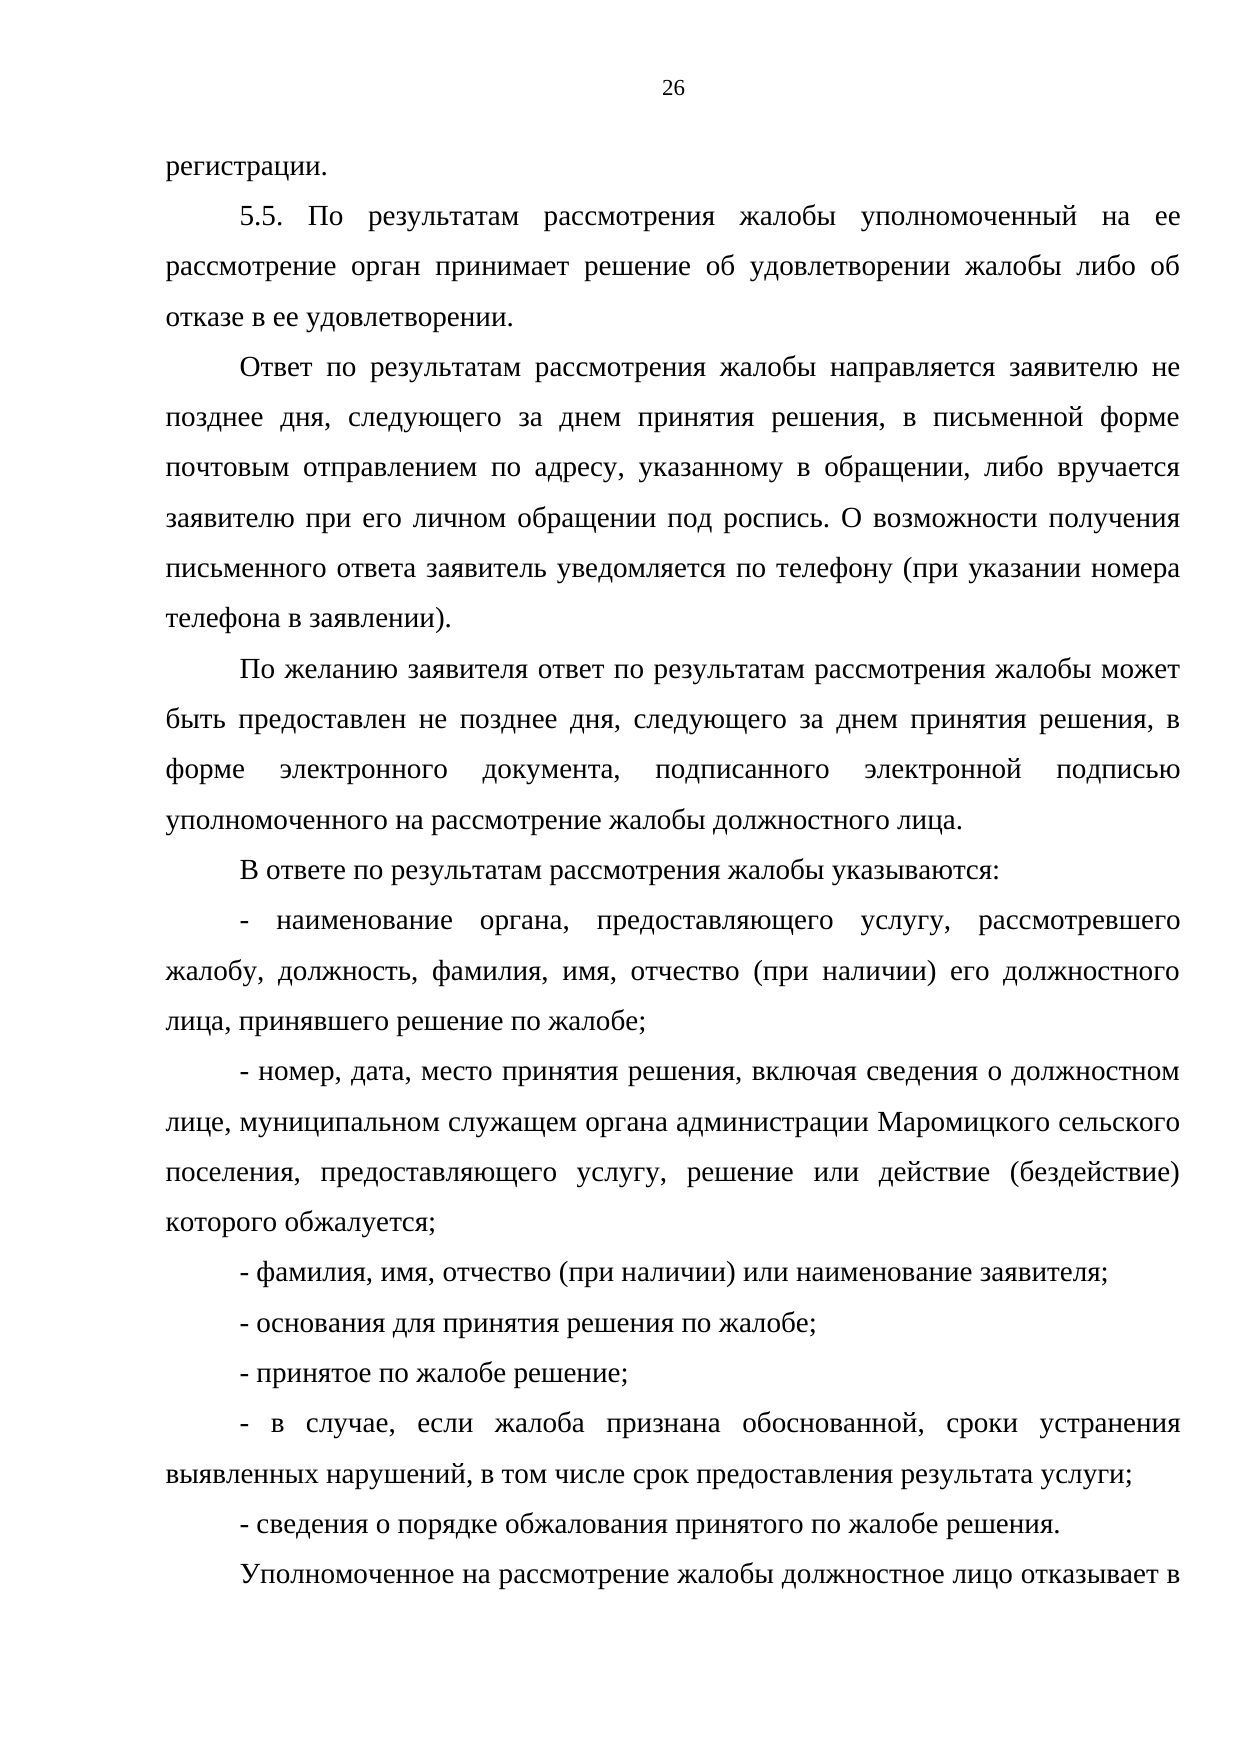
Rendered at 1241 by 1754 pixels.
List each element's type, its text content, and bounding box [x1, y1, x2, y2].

text Ответ по результатам рассмотрения жалобы направляется заявителю не позднее дня, следующего за днем принятия решения, в письменной форме почтовым отправлением по адресу, указанному в обращении, либо вручается заявителю при его личном обращении под роспись. О возможности получения письменного ответа заявитель уведомляется по телефону (при указании номера телефона в заявлении). [165, 349, 1181, 634]
text - наименование органа, предоставляющего услугу, рассмотревшего жалобу, должность, фамилия, имя, отчество (при наличии) его должностного лица, принявшего решение по жалобе; [165, 902, 1181, 1037]
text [165, 148, 1181, 181]
text - фамилия, имя, отчество (при наличии) или наименование заявителя; [165, 1254, 1181, 1288]
text В ответе по результатам рассмотрения жалобы указываются: [165, 852, 1181, 886]
text - сведения о порядке обжалования принятого по жалобе решения. [165, 1506, 1181, 1540]
text - в случае, если жалоба признана обоснованной, сроки устранения выявленных нарушений, в том числе срок предоставления результата услуги; [165, 1406, 1181, 1489]
text По желанию заявителя ответ по результатам рассмотрения жалобы может быть предоставлен не позднее дня, следующего за днем принятия решения, в форме электронного документа, подписанного электронной подписью уполномоченного на рассмотрение жалобы должностного лица. [165, 651, 1181, 835]
text - номер, дата, место принятия решения, включая сведения о должностном лице, муниципальном служащем органа администрации Маромицкого сельского поселения, предоставляющего услугу, решение или действие (бездействие) которого обжалуется; [165, 1053, 1181, 1238]
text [165, 1556, 1181, 1590]
text - принятое по жалобе решение; [165, 1355, 1181, 1389]
text - основания для принятия решения по жалобе; [165, 1305, 1181, 1338]
text 5.5. По результатам рассмотрения жалобы уполномоченный на ее рассмотрение орган принимает решение об удовлетворении жалобы либо об отказе в ее удовлетворении. [165, 198, 1181, 332]
